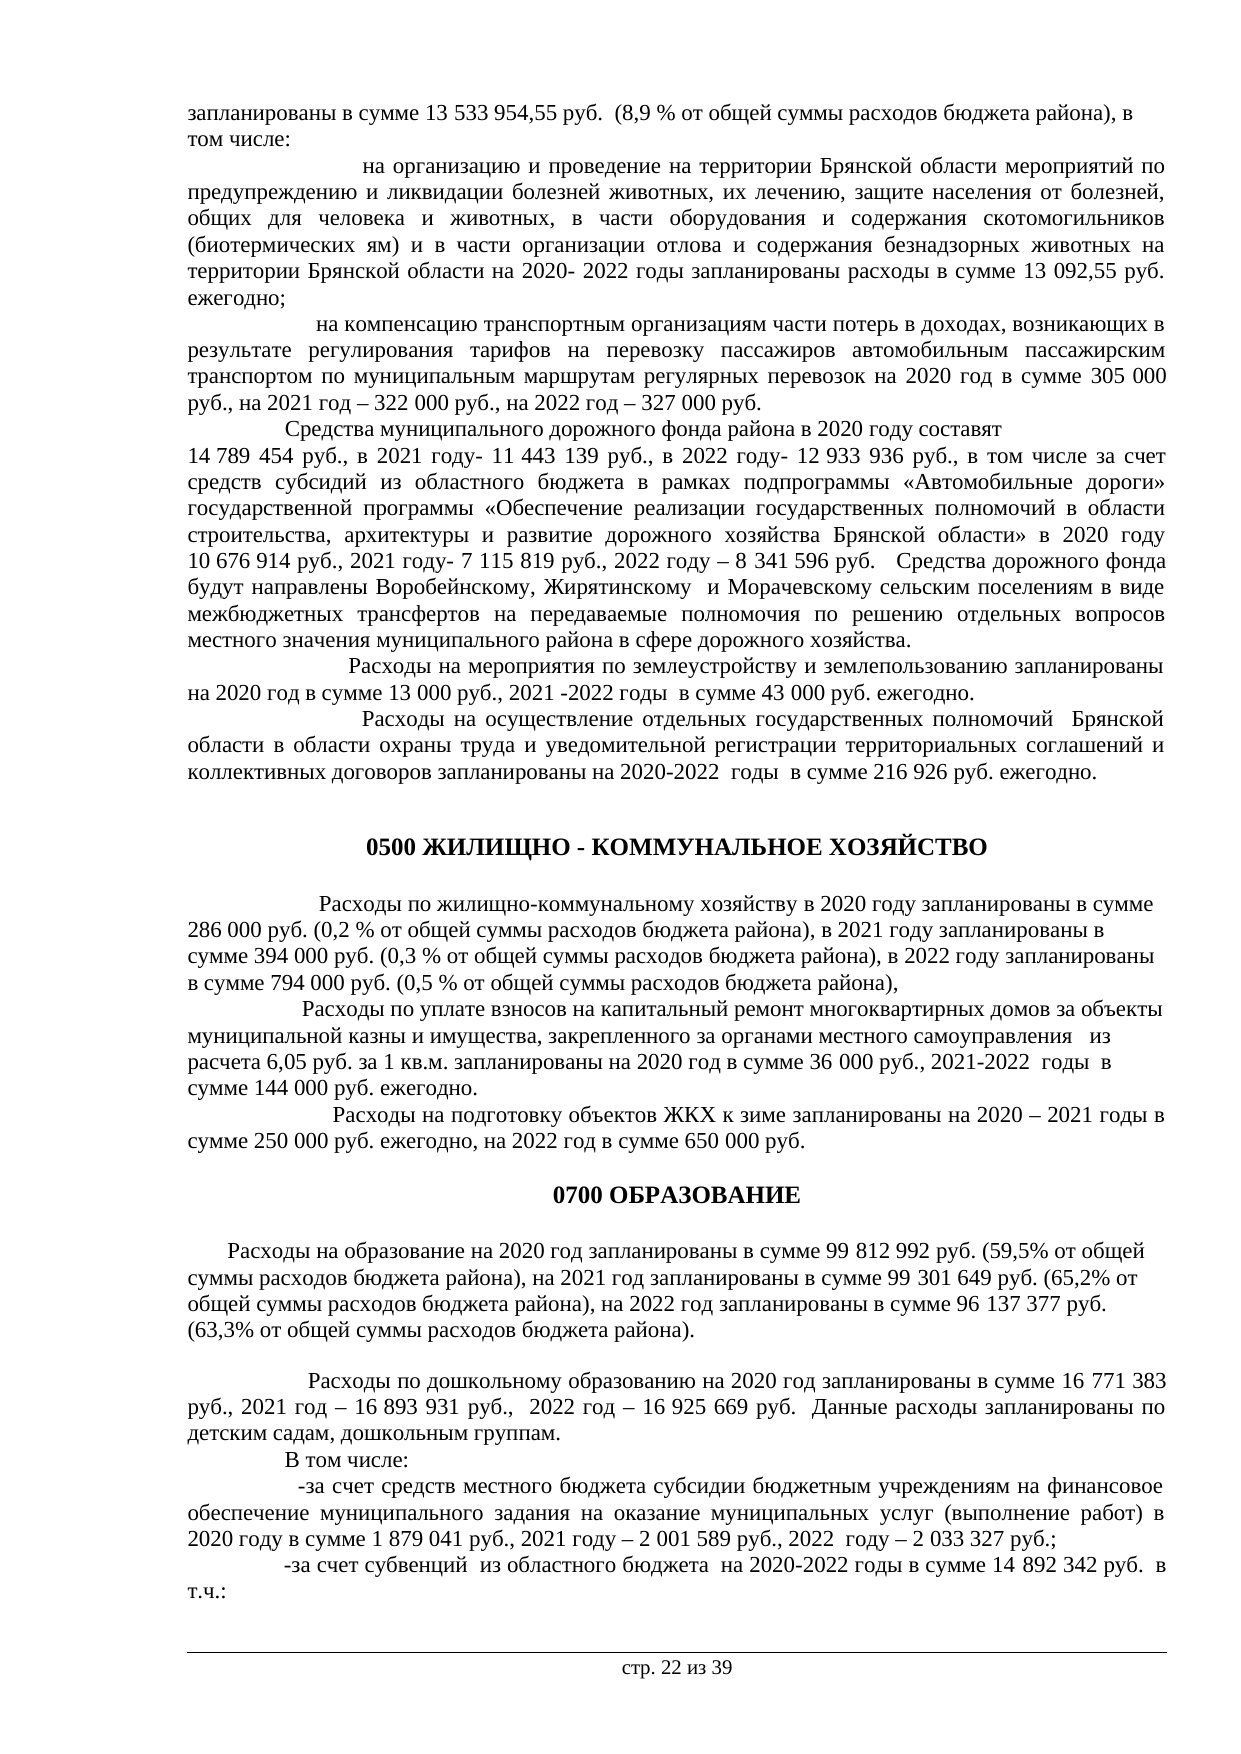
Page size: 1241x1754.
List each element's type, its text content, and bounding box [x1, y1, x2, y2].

text Расходы по жилищно-коммунальному хозяйству в 2020 году запланированы в сумме 286 000 руб. (0,2 % от общей суммы расходов бюджета района), в 2021 году запланированы в сумме 394 000 руб. (0,3 % от общей суммы расходов бюджета района), в 2022 году запланированы в сумме 794 000 руб. (0,5 % от общей суммы расходов бюджета района), [187, 890, 1167, 995]
text Расходы на осуществление отдельных государственных полномочий Брянской области в области охраны труда и уведомительной регистрации территориальных соглашений и коллективных договоров запланированы на 2020-2022 годы в сумме 216 926 руб. ежегодно. [187, 705, 1167, 784]
text на компенсацию транспортным организациям части потерь в доходах, возникающих в результате регулирования тарифов на перевозку пассажиров автомобильным пассажирским транспортом по муниципальным маршрутам регулярных перевозок на 2020 год в сумме 305 000 руб., на 2021 год – 322 000 руб., на 2022 год – 327 000 руб. [187, 310, 1167, 415]
text -за счет средств местного бюджета субсидии бюджетным учреждениям на финансовое обеспечение муниципального задания на оказание муниципальных услуг (выполнение работ) в 2020 году в сумме 1 879 041 руб., 2021 году – 2 001 589 руб., 2022 году – 2 033 327 руб.; [187, 1472, 1167, 1551]
text Расходы по дошкольному образованию на 2020 год запланированы в сумме 16 771 383 руб., 2021 год – 16 893 931 руб., 2022 год – 16 925 669 руб. Данные расходы запланированы по детским садам, дошкольным группам. [187, 1367, 1167, 1446]
subtitle 0700 ОБРАЗОВАНИЕ [187, 1180, 1167, 1208]
text 14 789 454 руб., в 2021 году- 11 443 139 руб., в 2022 году- 12 933 936 руб., в том числе за счет средств субсидий из областного бюджета в рамках подпрограммы «Автомобильные дороги» государственной программы «Обеспечение реализации государственных полномочий в области строительства, архитектуры и развитие дорожного хозяйства Брянской области» в 2020 году 10 676 914 руб., 2021 году- 7 115 819 руб., 2022 году – 8 341 596 руб. Средства дорожного фонда будут направлены Воробейнскому, Жирятинскому и Морачевскому сельским поселениям в виде межбюджетных трансфертов на передаваемые полномочия по решению отдельных вопросов местного значения муниципального района в сфере дорожного хозяйства. [187, 442, 1167, 652]
text Средства муниципального дорожного фонда района в 2020 году составят [187, 415, 1167, 442]
text Расходы на мероприятия по землеустройству и землепользованию запланированы на 2020 год в сумме 13 000 руб., 2021 -2022 годы в сумме 43 000 руб. ежегодно. [187, 652, 1167, 705]
text 0500 ЖИЛИЩНО - КОММУНАЛЬНОЕ ХОЗЯЙСТВО [187, 832, 1167, 861]
text Расходы на подготовку объектов ЖКХ к зиме запланированы на 2020 – 2021 годы в сумме 250 000 руб. ежегодно, на 2022 год в сумме 650 000 руб. [187, 1101, 1167, 1153]
text на организацию и проведение на территории Брянской области мероприятий по предупреждению и ликвидации болезней животных, их лечению, защите населения от болезней, общих для человека и животных, в части оборудования и содержания скотомогильников (биотермических ям) и в части организации отлова и содержания безнадзорных животных на территории Брянской области на 2020- 2022 годы запланированы расходы в сумме 13 092,55 руб. ежегодно; [187, 152, 1167, 310]
text В том числе: [187, 1446, 1167, 1472]
text Расходы на образование на 2020 год запланированы в сумме 99 812 992 руб. (59,5% от общей суммы расходов бюджета района), на 2021 год запланированы в сумме 99 301 649 руб. (65,2% от общей суммы расходов бюджета района), на 2022 год запланированы в сумме 96 137 377 руб. (63,3% от общей суммы расходов бюджета района). [187, 1237, 1167, 1343]
text -за счет субвенций из областного бюджета на 2020-2022 годы в сумме 14 892 342 руб. в т.ч.: [187, 1551, 1167, 1604]
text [187, 99, 1167, 152]
text Расходы по уплате взносов на капитальный ремонт многоквартирных домов за объекты муниципальной казны и имущества, закрепленного за органами местного самоуправления из расчета 6,05 руб. за 1 кв.м. запланированы на 2020 год в сумме 36 000 руб., 2021-2022 годы в сумме 144 000 руб. ежегодно. [187, 995, 1167, 1101]
